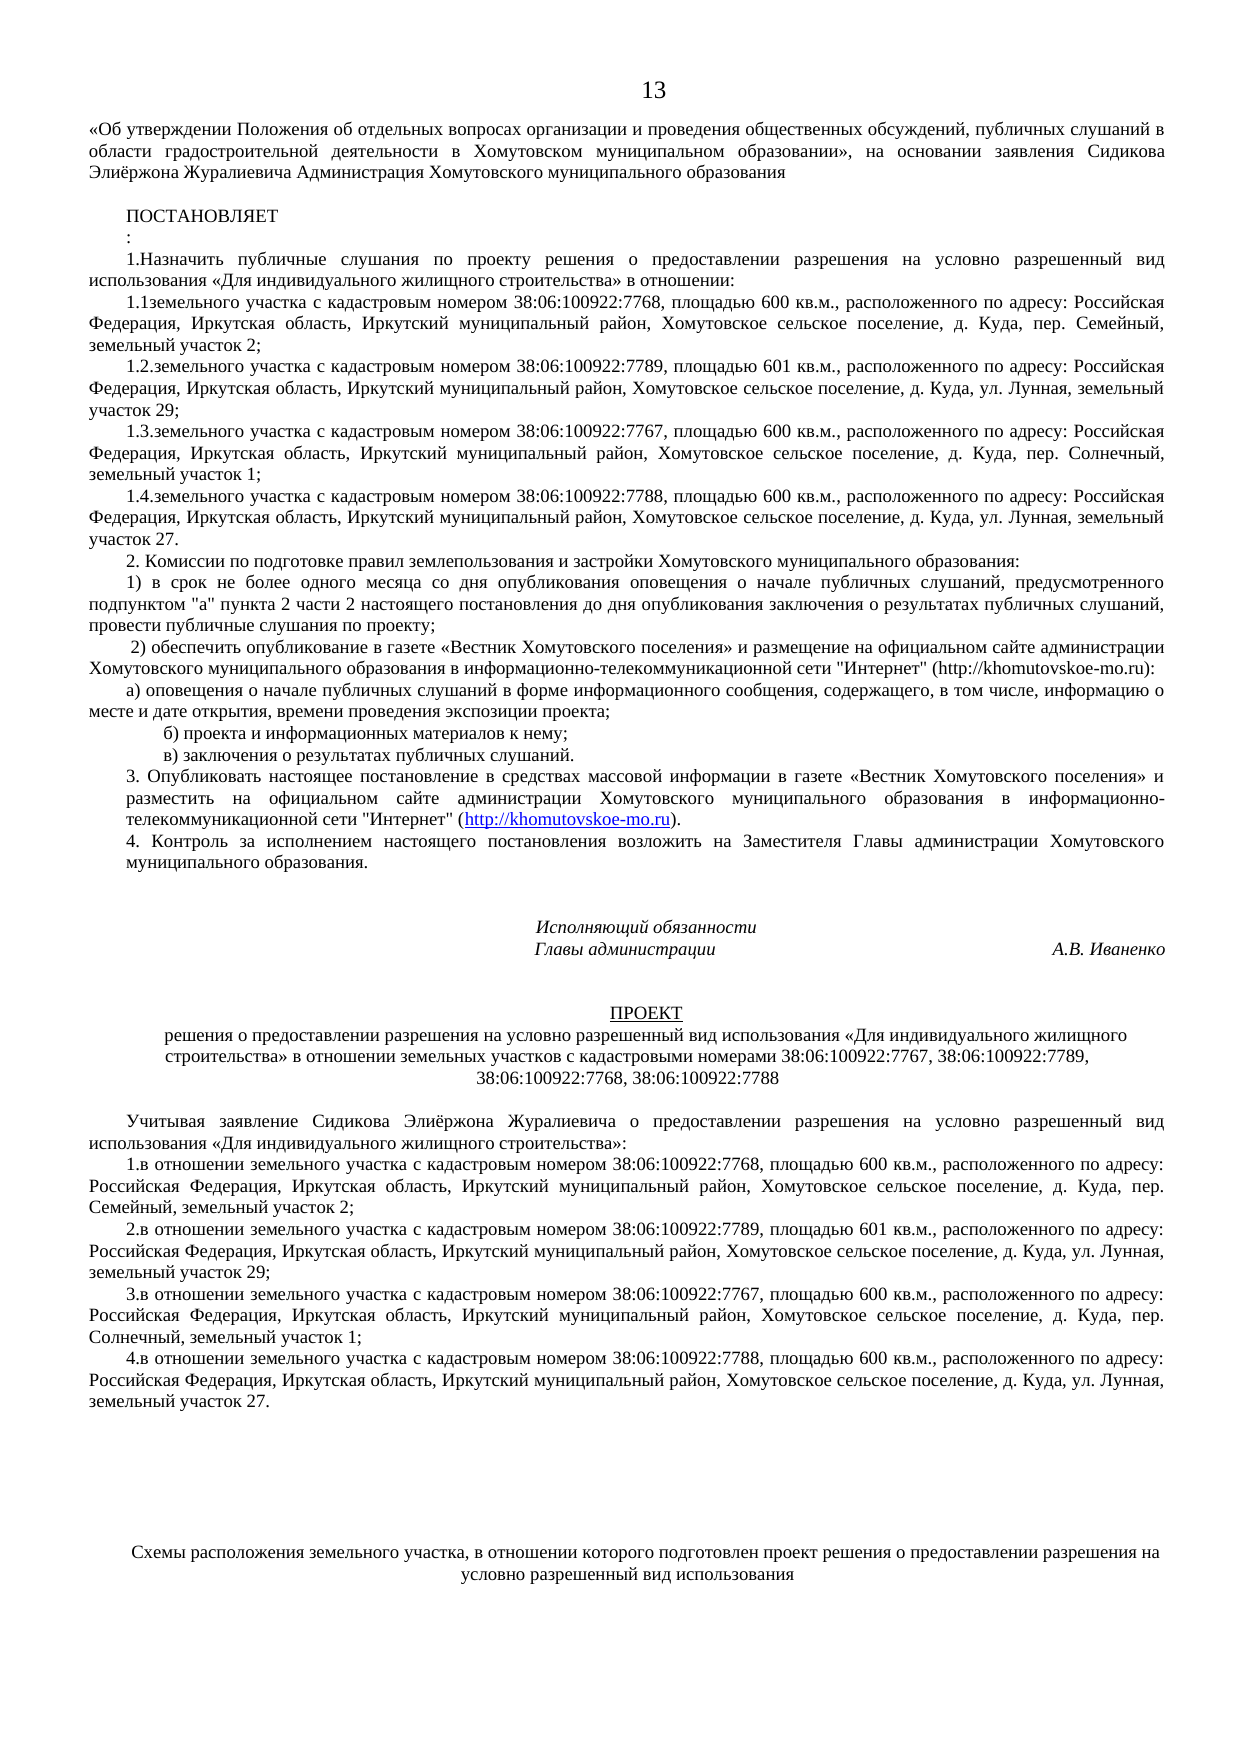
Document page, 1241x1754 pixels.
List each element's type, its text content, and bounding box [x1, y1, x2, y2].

text ПОСТАНОВЛЯЕТ [89, 204, 1166, 226]
text 1.Назначить публичные слушания по проекту решения о предоставлении разрешения на условно разрешенный вид использования «Для индивидуального жилищного строительства» в отношении: [89, 248, 1166, 291]
text : [89, 226, 1166, 248]
text решения о предоставлении разрешения на условно разрешенный вид использования «Для индивидуального жилищного строительства» в отношении земельных участков с кадастровыми номерами 38:06:100922:7767, 38:06:100922:7789, 38:06:100922:7768, 38:06:100922:7788 [89, 1024, 1166, 1088]
text 1.4.земельного участка с кадастровым номером 38:06:100922:7788, площадью 600 кв.м., расположенного по адресу: Российская Федерация, Иркутская область, Иркутский муниципальный район, Хомутовское сельское поселение, д. Куда, ул. Лунная, земельный участок 27. [89, 485, 1166, 549]
text б) проекта и информационных материалов к нему; [126, 722, 1166, 743]
text 2. Комиссии по подготовке правил землепользования и застройки Хомутовского муниципального образования: [89, 549, 1166, 571]
text 2) обеспечить опубликование в газете «Вестник Хомутовского поселения» и размещение на официальном сайте администрации Хомутовского муниципального образования в информационно-телекоммуникационной сети "Интернет" (http://khomutovskoe-mo.ru): [89, 636, 1166, 679]
text 3. Опубликовать настоящее постановление в средствах массовой информации в газете «Вестник Хомутовского поселения» и разместить на официальном сайте администрации Хомутовского муниципального образования в информационно-телекоммуникационной сети "Интернет" (http://khomutovskoe-mo.ru). [126, 765, 1166, 830]
text Учитывая заявление Сидикова Элиёржона Журалиевича о предоставлении разрешения на условно разрешенный вид использования «Для индивидуального жилищного строительства»: [89, 1110, 1166, 1153]
text 3.в отношении земельного участка с кадастровым номером 38:06:100922:7767, площадью 600 кв.м., расположенного по адресу: Российская Федерация, Иркутская область, Иркутский муниципальный район, Хомутовское сельское поселение, д. Куда, пер. Солнечный, земельный участок 1; [89, 1283, 1166, 1347]
text 1.3.земельного участка с кадастровым номером 38:06:100922:7767, площадью 600 кв.м., расположенного по адресу: Российская Федерация, Иркутская область, Иркутский муниципальный район, Хомутовское сельское поселение, д. Куда, пер. Солнечный, земельный участок 1; [89, 420, 1166, 485]
text ПРОЕКТ [89, 1002, 1166, 1024]
text Исполняющий обязанности [89, 916, 1166, 938]
text в) заключения о результатах публичных слушаний. [126, 743, 1166, 765]
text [89, 118, 1166, 183]
text 1.2.земельного участка с кадастровым номером 38:06:100922:7789, площадью 601 кв.м., расположенного по адресу: Российская Федерация, Иркутская область, Иркутский муниципальный район, Хомутовское сельское поселение, д. Куда, ул. Лунная, земельный участок 29; [89, 355, 1166, 420]
text 4. Контроль за исполнением настоящего постановления возложить на Заместителя Главы администрации Хомутовского муниципального образования. [126, 830, 1166, 873]
text Схемы расположения земельного участка, в отношении которого подготовлен проект решения о предоставлении разрешения на условно разрешенный вид использования [89, 1541, 1166, 1584]
text 1) в срок не более одного месяца со дня опубликования оповещения о начале публичных слушаний, предусмотренного подпунктом "а" пункта 2 части 2 настоящего постановления до дня опубликования заключения о результатах публичных слушаний, провести публичные слушания по проекту; [89, 571, 1166, 636]
text 1.1земельного участка с кадастровым номером 38:06:100922:7768, площадью 600 кв.м., расположенного по адресу: Российская Федерация, Иркутская область, Иркутский муниципальный район, Хомутовское сельское поселение, д. Куда, пер. Семейный, земельный участок 2; [89, 291, 1166, 355]
text Главы администрации А.В. Иваненко [89, 938, 1166, 959]
text 1.в отношении земельного участка с кадастровым номером 38:06:100922:7768, площадью 600 кв.м., расположенного по адресу: Российская Федерация, Иркутская область, Иркутский муниципальный район, Хомутовское сельское поселение, д. Куда, пер. Семейный, земельный участок 2; [89, 1153, 1166, 1218]
text а) оповещения о начале публичных слушаний в форме информационного сообщения, содержащего, в том числе, информацию о месте и дате открытия, времени проведения экспозиции проекта; [89, 679, 1166, 722]
text 4.в отношении земельного участка с кадастровым номером 38:06:100922:7788, площадью 600 кв.м., расположенного по адресу: Российская Федерация, Иркутская область, Иркутский муниципальный район, Хомутовское сельское поселение, д. Куда, ул. Лунная, земельный участок 27. [89, 1347, 1166, 1412]
text 2.в отношении земельного участка с кадастровым номером 38:06:100922:7789, площадью 601 кв.м., расположенного по адресу: Российская Федерация, Иркутская область, Иркутский муниципальный район, Хомутовское сельское поселение, д. Куда, ул. Лунная, земельный участок 29; [89, 1218, 1166, 1283]
